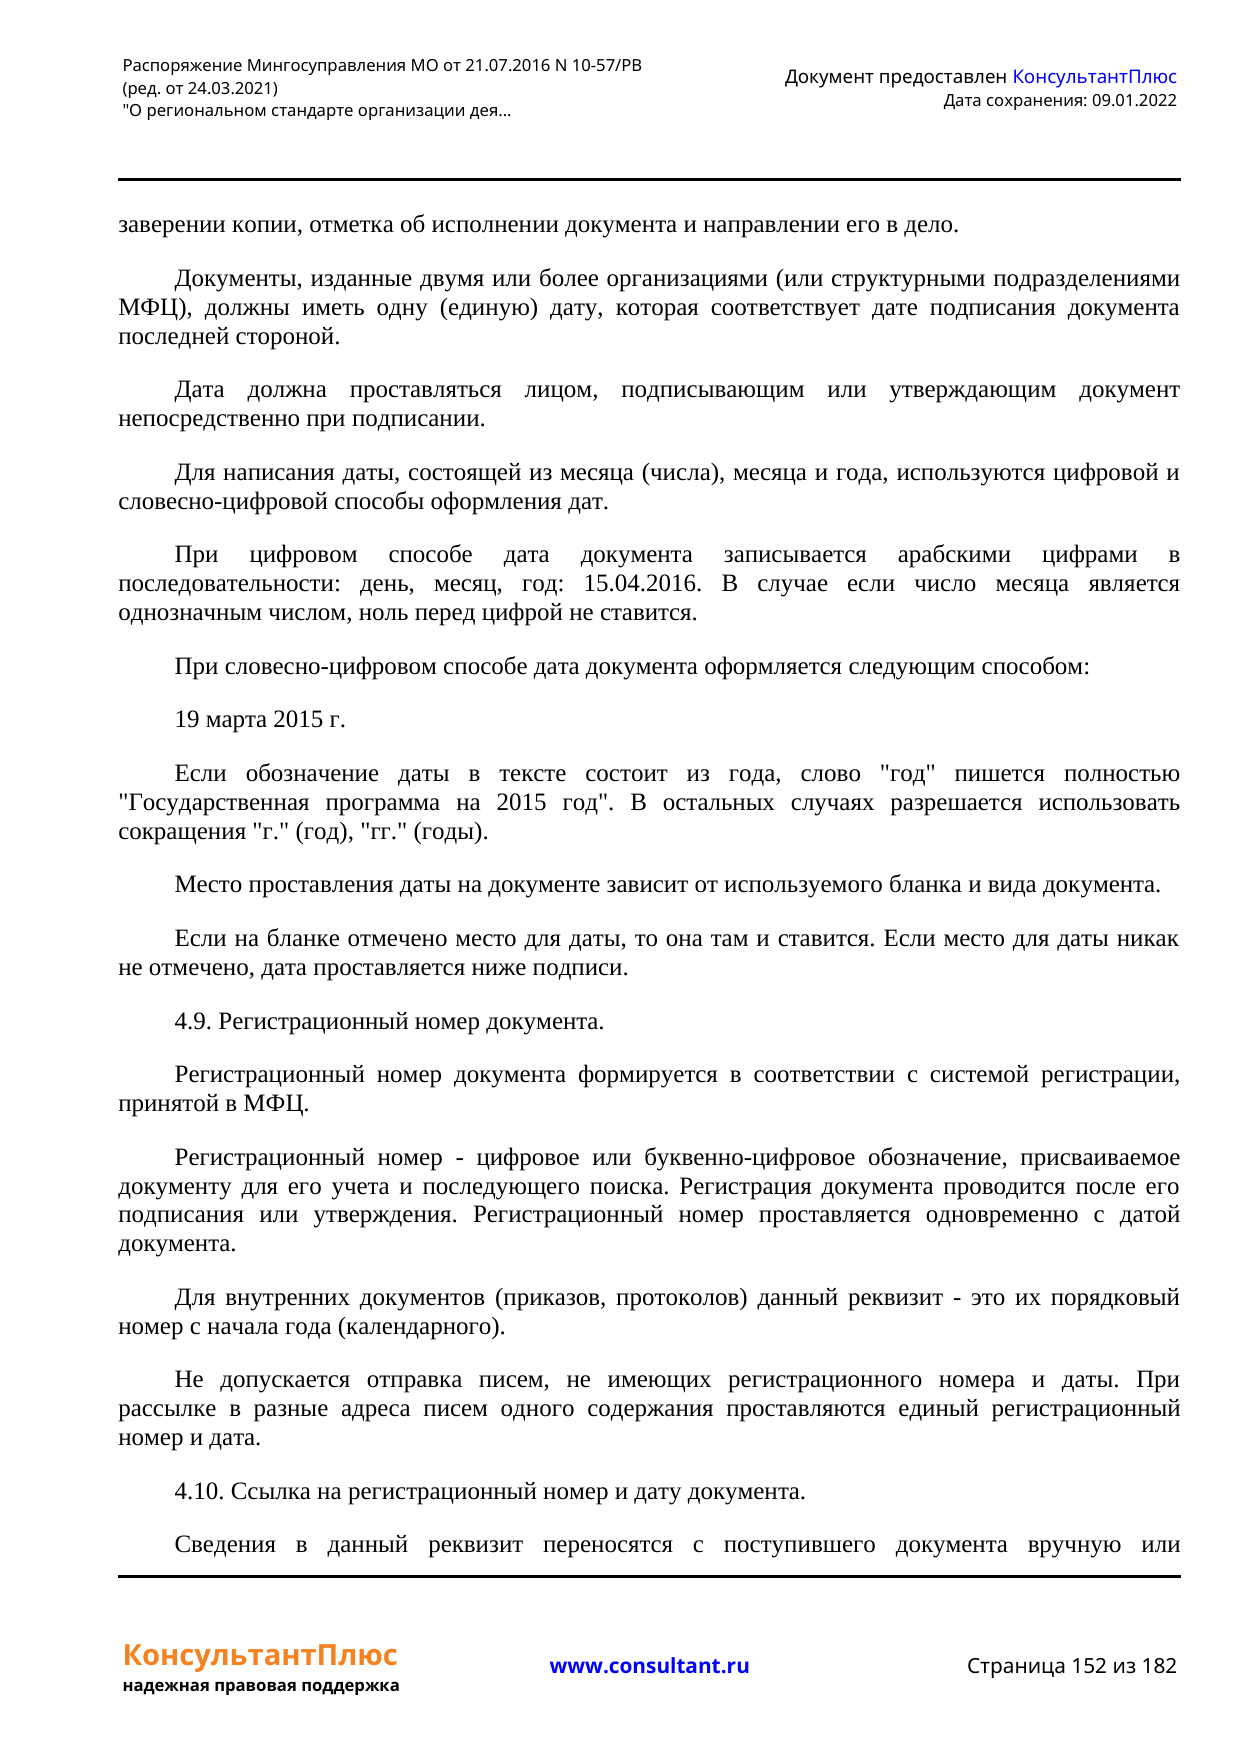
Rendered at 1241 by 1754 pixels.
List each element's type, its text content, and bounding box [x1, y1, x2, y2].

text Документы, изданные двумя или более организациями (или структурными подразделениями МФЦ), должны иметь одну (единую) дату, которая соответствует дате подписания документа последней стороной. [118, 263, 1181, 349]
text Если обозначение даты в тексте состоит из года, слово "год" пишется полностью "Государственная программа на 2015 год". В остальных случаях разрешается использовать сокращения "г." (год), "гг." (годы). [118, 758, 1181, 844]
text Регистрационный номер - цифровое или буквенно-цифровое обозначение, присваиваемое документу для его учета и последующего поиска. Регистрация документа проводится после его подписания или утверждения. Регистрационный номер проставляется одновременно с датой документа. [118, 1142, 1181, 1257]
text 4.10. Ссылка на регистрационный номер и дату документа. [118, 1476, 1181, 1504]
text Если на бланке отмечено место для даты, то она там и ставится. Если место для даты никак не отмечено, дата проставляется ниже подписи. [118, 923, 1181, 981]
text Для написания даты, состоящей из месяца (числа), месяца и года, используются цифровой и словесно-цифровой способы оформления дат. [118, 457, 1181, 514]
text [118, 209, 1181, 238]
text При словесно-цифровом способе дата документа оформляется следующим способом: [118, 651, 1181, 679]
text Регистрационный номер документа формируется в соответствии с системой регистрации, принятой в МФЦ. [118, 1059, 1181, 1117]
text Не допускается отправка писем, не имеющих регистрационного номера и даты. При рассылке в разные адреса писем одного содержания проставляются единый регистрационный номер и дата. [118, 1364, 1181, 1451]
text Дата должна проставляться лицом, подписывающим или утверждающим документ непосредственно при подписании. [118, 374, 1181, 432]
text 19 марта 2015 г. [118, 704, 1181, 733]
text Для внутренних документов (приказов, протоколов) данный реквизит - это их порядковый номер с начала года (календарного). [118, 1282, 1181, 1339]
text 4.9. Регистрационный номер документа. [118, 1006, 1181, 1034]
text При цифровом способе дата документа записывается арабскими цифрами в последовательности: день, месяц, год: 15.04.2016. В случае если число месяца является однозначным числом, ноль перед цифрой не ставится. [118, 539, 1181, 626]
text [118, 1529, 1181, 1558]
text Место проставления даты на документе зависит от используемого бланка и вида документа. [118, 869, 1181, 898]
